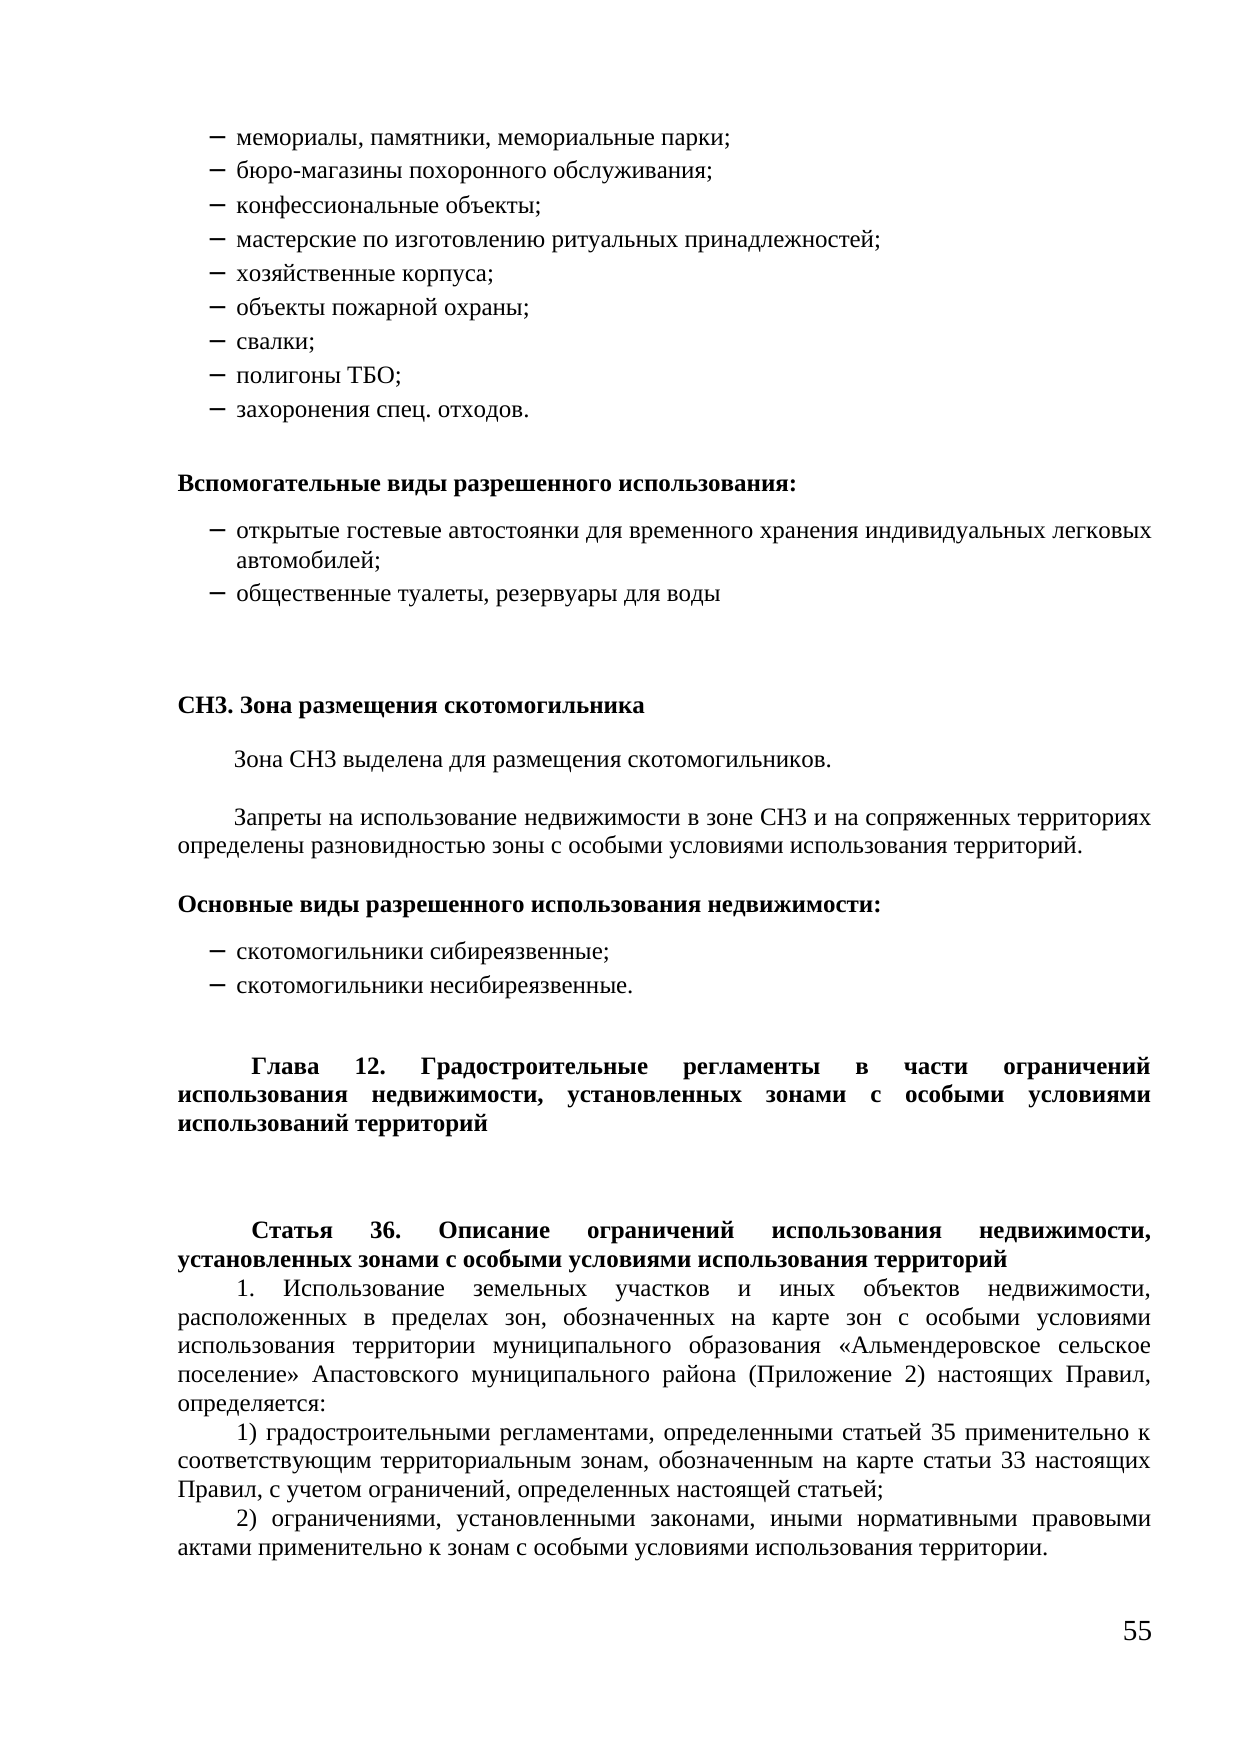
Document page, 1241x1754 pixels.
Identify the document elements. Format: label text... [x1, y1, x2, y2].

text 1) градостроительными регламентами, определенными статьей 35 применительно к соответствующим территориальным зонам, обозначенным на карте статьи 33 настоящих Правил, с учетом ограничений, определенных настоящей статьей; [177, 1417, 1152, 1503]
list хозяйственные корпуса; [207, 254, 1152, 288]
text 1. Использование земельных участков и иных объектов недвижимости, расположенных в пределах зон, обозначенных на карте зон с особыми условиями использования территории муниципального образования «Альмендеровское сельское поселение» Апастовского муниципального района (Приложение 2) настоящих Правил, определяется: [177, 1273, 1152, 1417]
list свалки; [207, 322, 1152, 357]
text Глава 12. Градостроительные регламенты в части ограничений использования недвижимости, установленных зонами с особыми условиями использований территорий [177, 1051, 1152, 1137]
text Вспомогательные виды разрешенного использования: [177, 468, 1152, 497]
list бюро-магазины похоронного обслуживания; [207, 152, 1152, 186]
list открытые гостевые автостоянки для временного хранения индивидуальных легковых автомобилей; [207, 512, 1152, 574]
text Статья 36. Описание ограничений использования недвижимости, установленных зонами с особыми условиями использования территорий [177, 1215, 1152, 1273]
list скотомогильники несибиреязвенные. [207, 967, 1152, 1001]
list полигоны ТБО; [207, 357, 1152, 391]
list захоронения спец. отходов. [207, 391, 1152, 425]
text Основные виды разрешенного использования недвижимости: [177, 889, 1152, 918]
list мастерские по изготовлению ритуальных принадлежностей; [207, 220, 1152, 254]
text Запреты на использование недвижимости в зоне СН3 и на сопряженных территориях определены разновидностью зоны с особыми условиями использования территорий. [177, 802, 1152, 859]
list общественные туалеты, резервуары для воды [207, 574, 1152, 608]
list конфессиональные объекты; [207, 186, 1152, 220]
list мемориалы, памятники, мемориальные парки; [207, 118, 1152, 152]
text СН3. Зона размещения скотомогильника [177, 690, 1152, 719]
list скотомогильники сибиреязвенные; [207, 933, 1152, 967]
list объекты пожарной охраны; [207, 288, 1152, 322]
text Зона СН3 выделена для размещения скотомогильников. [177, 744, 1152, 773]
text 2) ограничениями, установленными законами, иными нормативными правовыми актами применительно к зонам с особыми условиями использования территории. [177, 1503, 1152, 1560]
